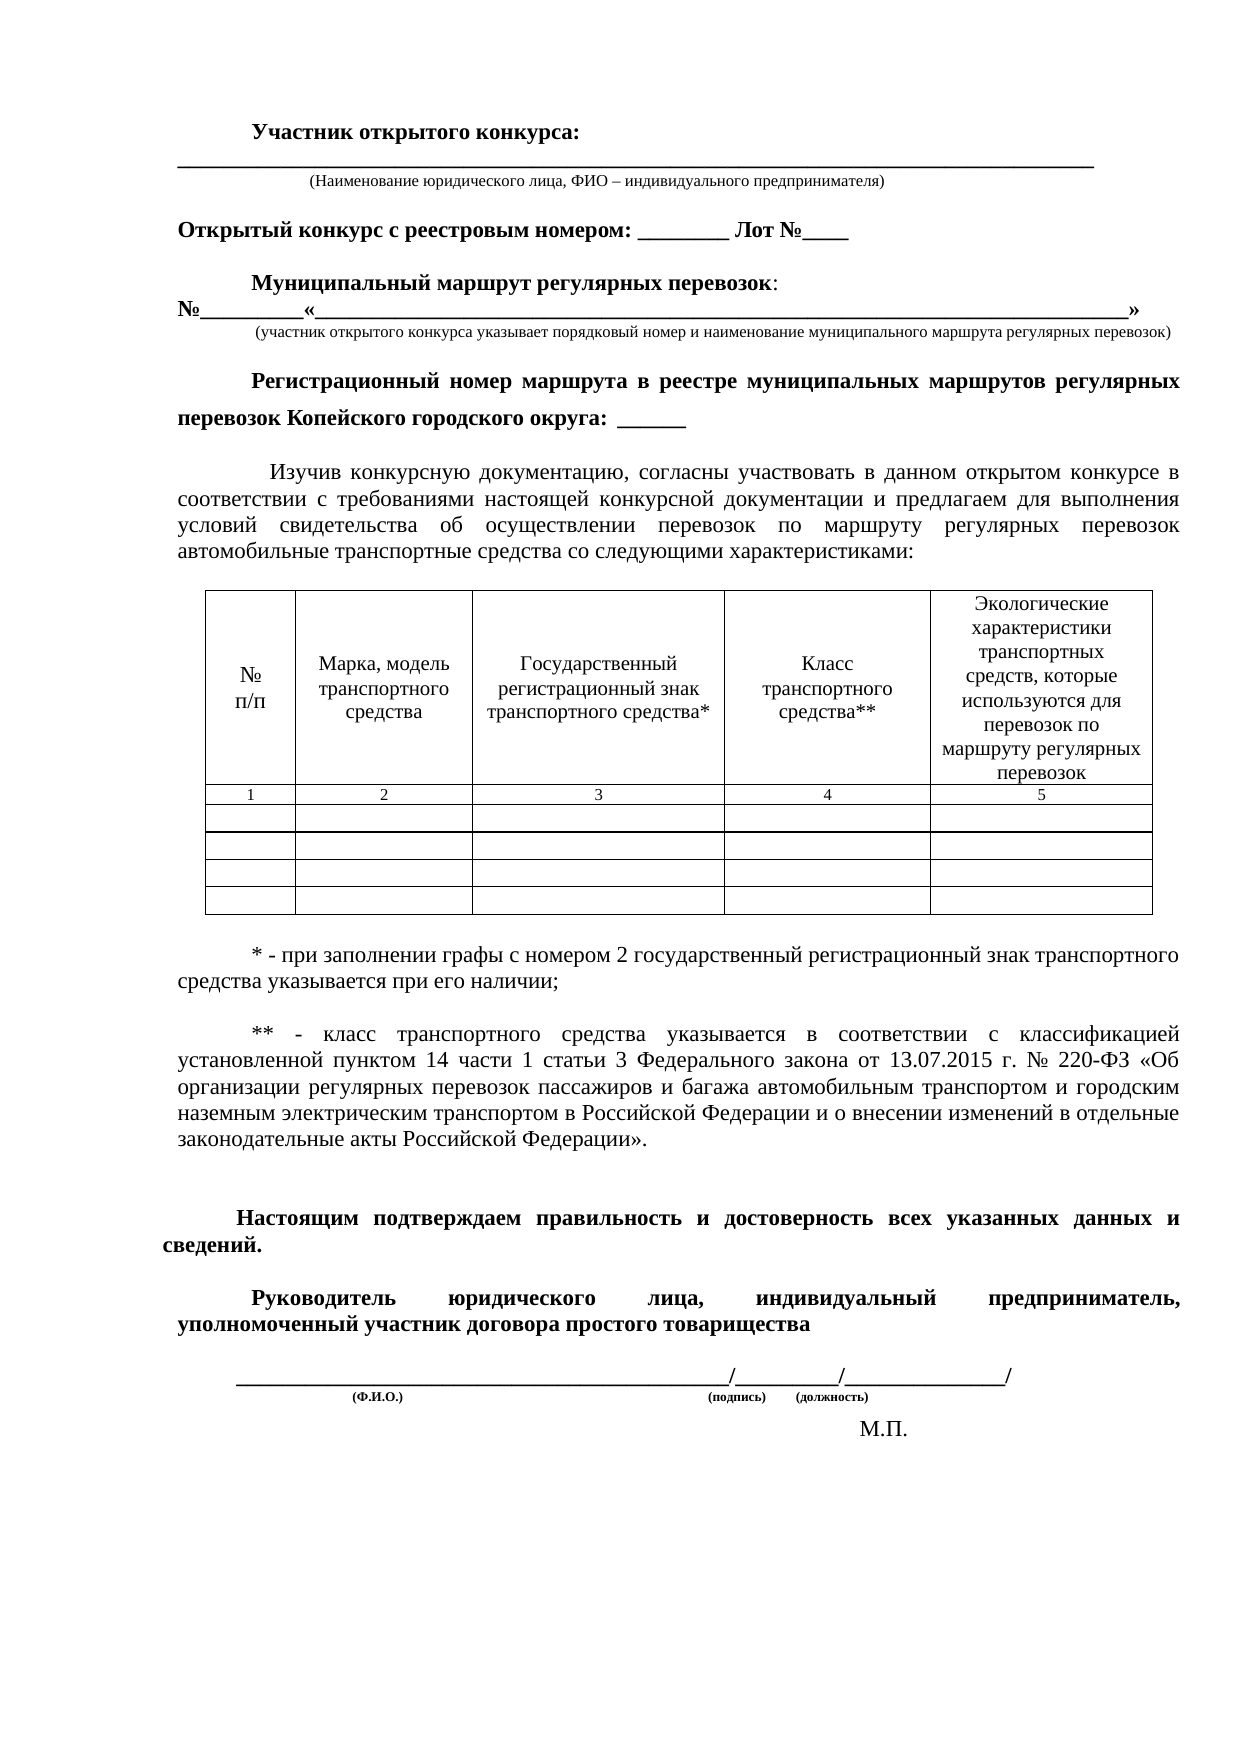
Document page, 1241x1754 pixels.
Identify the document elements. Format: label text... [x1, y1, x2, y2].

table_cell [931, 887, 1152, 913]
table_cell 1 [206, 785, 295, 804]
table_cell [725, 833, 930, 859]
table_header № п/п [206, 591, 295, 784]
table_cell [931, 805, 1152, 831]
table_cell [296, 833, 472, 859]
text Участник открытого конкурса: ________________________________________________________________________________ [177, 118, 1181, 171]
text (Ф.И.О.) (подпись) (должность) [162, 1389, 1181, 1415]
text ___________________________________________/_________/______________/ [162, 1363, 1181, 1389]
table_cell 3 [473, 785, 724, 804]
table_cell [473, 860, 724, 886]
text Муниципальный маршрут регулярных перевозок: [177, 269, 1181, 295]
table_cell [473, 805, 724, 831]
table_cell [206, 833, 295, 859]
text Руководитель юридического лица, индивидуальный предприниматель, уполномоченный участник договора простого товарищества [177, 1283, 1181, 1336]
table_header Экологические характеристики транспортных средств, которые используются для перевозок по маршруту регулярных перевозок [931, 591, 1152, 784]
table_cell [206, 860, 295, 886]
table_cell [725, 887, 930, 913]
table_cell [206, 805, 295, 831]
table_cell [296, 805, 472, 831]
text Настоящим подтверждаем правильность и достоверность всех указанных данных и сведений. [162, 1204, 1181, 1257]
text Открытый конкурс с реестровым номером: ________ Лот №____ [177, 216, 1181, 243]
table_cell [725, 805, 930, 831]
table_cell 4 [725, 785, 930, 804]
table_header Государственный регистрационный знак транспортного средства* [473, 591, 724, 784]
table_cell [725, 860, 930, 886]
table_cell 2 [296, 785, 472, 804]
text (участник открытого конкурса указывает порядковый номер и наименование муниципального маршрута регулярных перевозок) [177, 322, 1219, 341]
table_cell [296, 887, 472, 913]
text №_________«_______________________________________________________________________» [177, 295, 1181, 322]
table_header Класс транспортного средства** [725, 591, 930, 784]
text * - при заполнении графы с номером 2 государственный регистрационный знак транспортного средства указывается при его наличии; [177, 941, 1181, 994]
text М.П. [162, 1415, 1181, 1442]
table_cell [473, 887, 724, 913]
table_cell [931, 833, 1152, 859]
table_cell [473, 833, 724, 859]
table_cell [931, 860, 1152, 886]
table_cell [206, 887, 295, 913]
text Изучив конкурсную документацию, согласны участвовать в данном открытом конкурсе в соответствии с требованиями настоящей конкурсной документации и предлагаем для выполнения условий свидетельства об осуществлении перевозок по маршруту регулярных перевозок автомобильные транспортные средства со следующими характеристиками: [177, 458, 1181, 564]
text (Наименование юридического лица, ФИО – индивидуального предпринимателя) [177, 171, 1181, 190]
table_cell 5 [931, 785, 1152, 804]
text ** - класс транспортного средства указывается в соответствии с классификацией установленной пунктом 14 части 1 статьи 3 Федерального закона от 13.07.2015 г. № 220-ФЗ «Об организации регулярных перевозок пассажиров и багажа автомобильным транспортом и городским наземным электрическим транспортом в Российской Федерации и о внесении изменений в отдельные законодательные акты Российской Федерации». [177, 1020, 1181, 1152]
table_header Марка, модель транспортного средства [296, 591, 472, 784]
table_cell [296, 860, 472, 886]
text Регистрационный номер маршрута в реестре муниципальных маршрутов регулярных перевозок Копейского городского округа: ______ [177, 367, 1181, 432]
